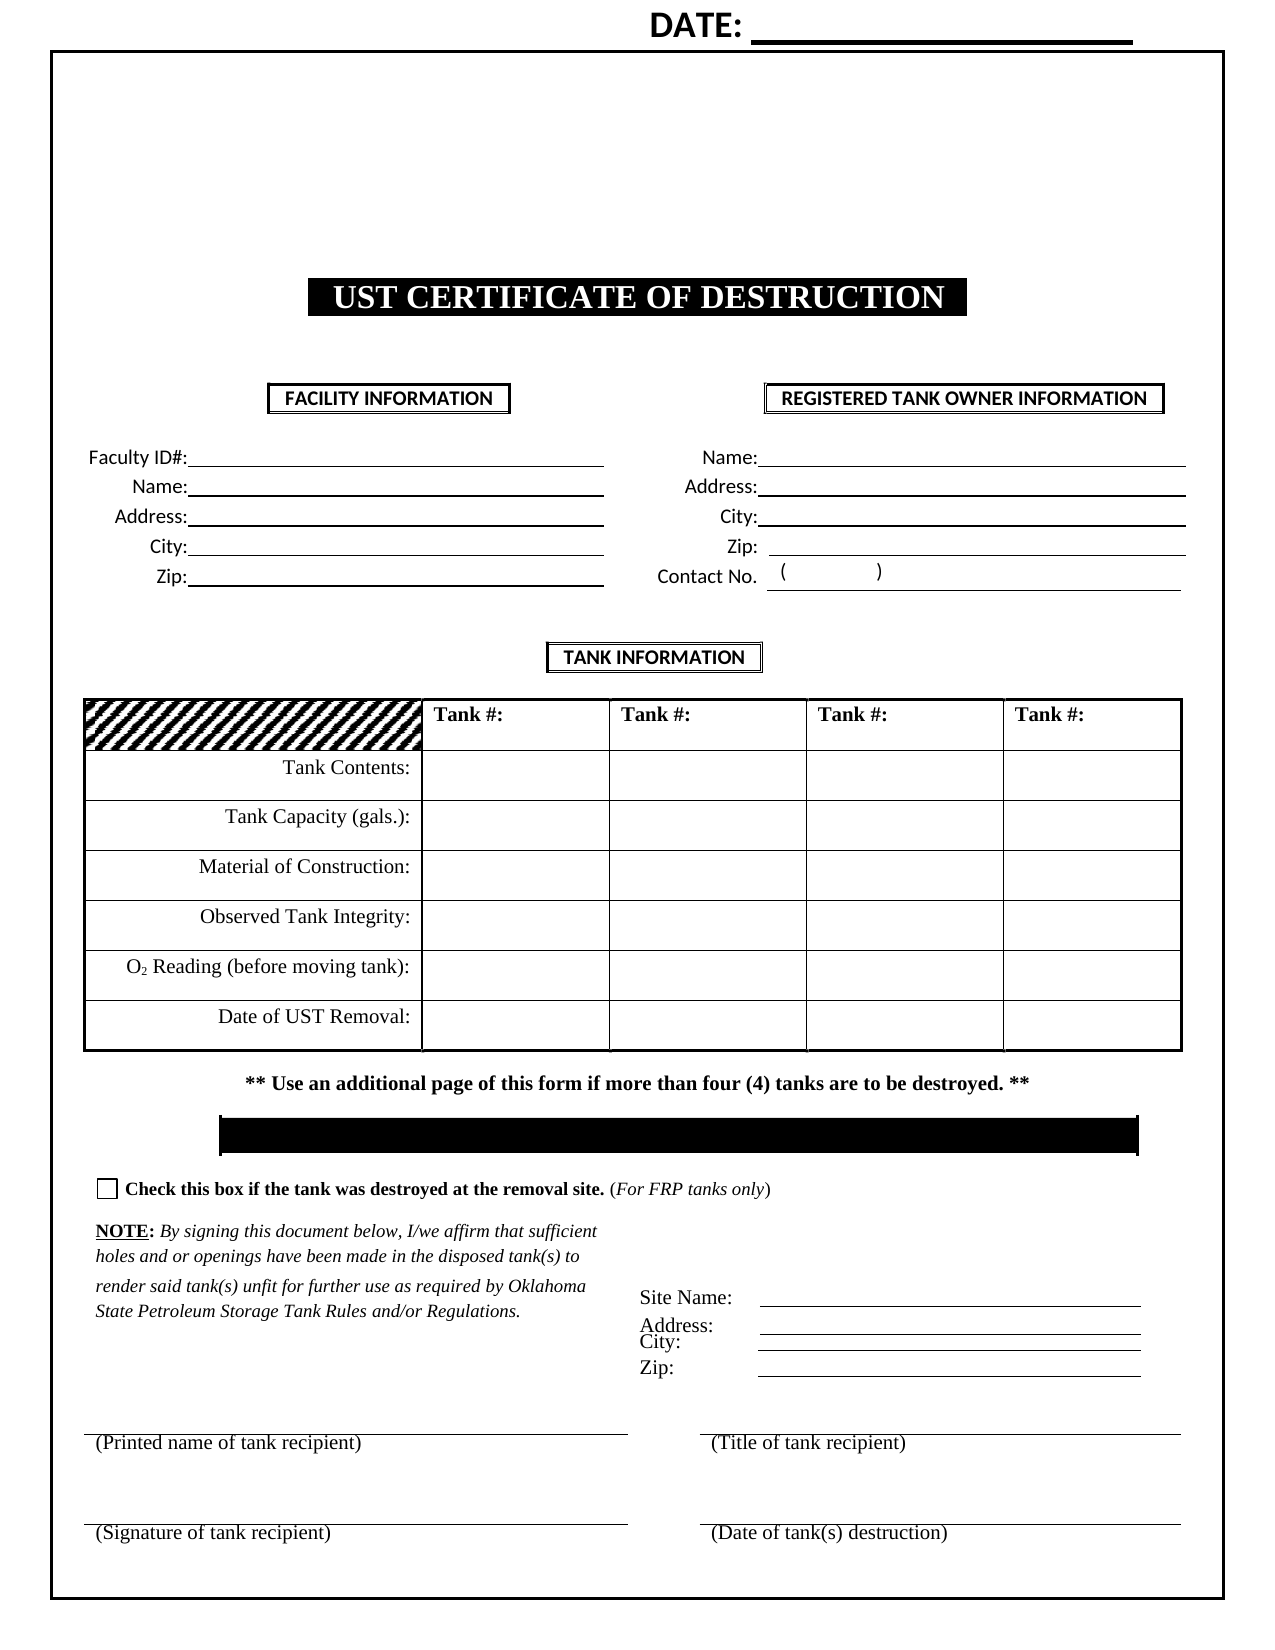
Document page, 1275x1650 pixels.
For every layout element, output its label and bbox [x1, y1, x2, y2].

picture [86, 701, 421, 750]
